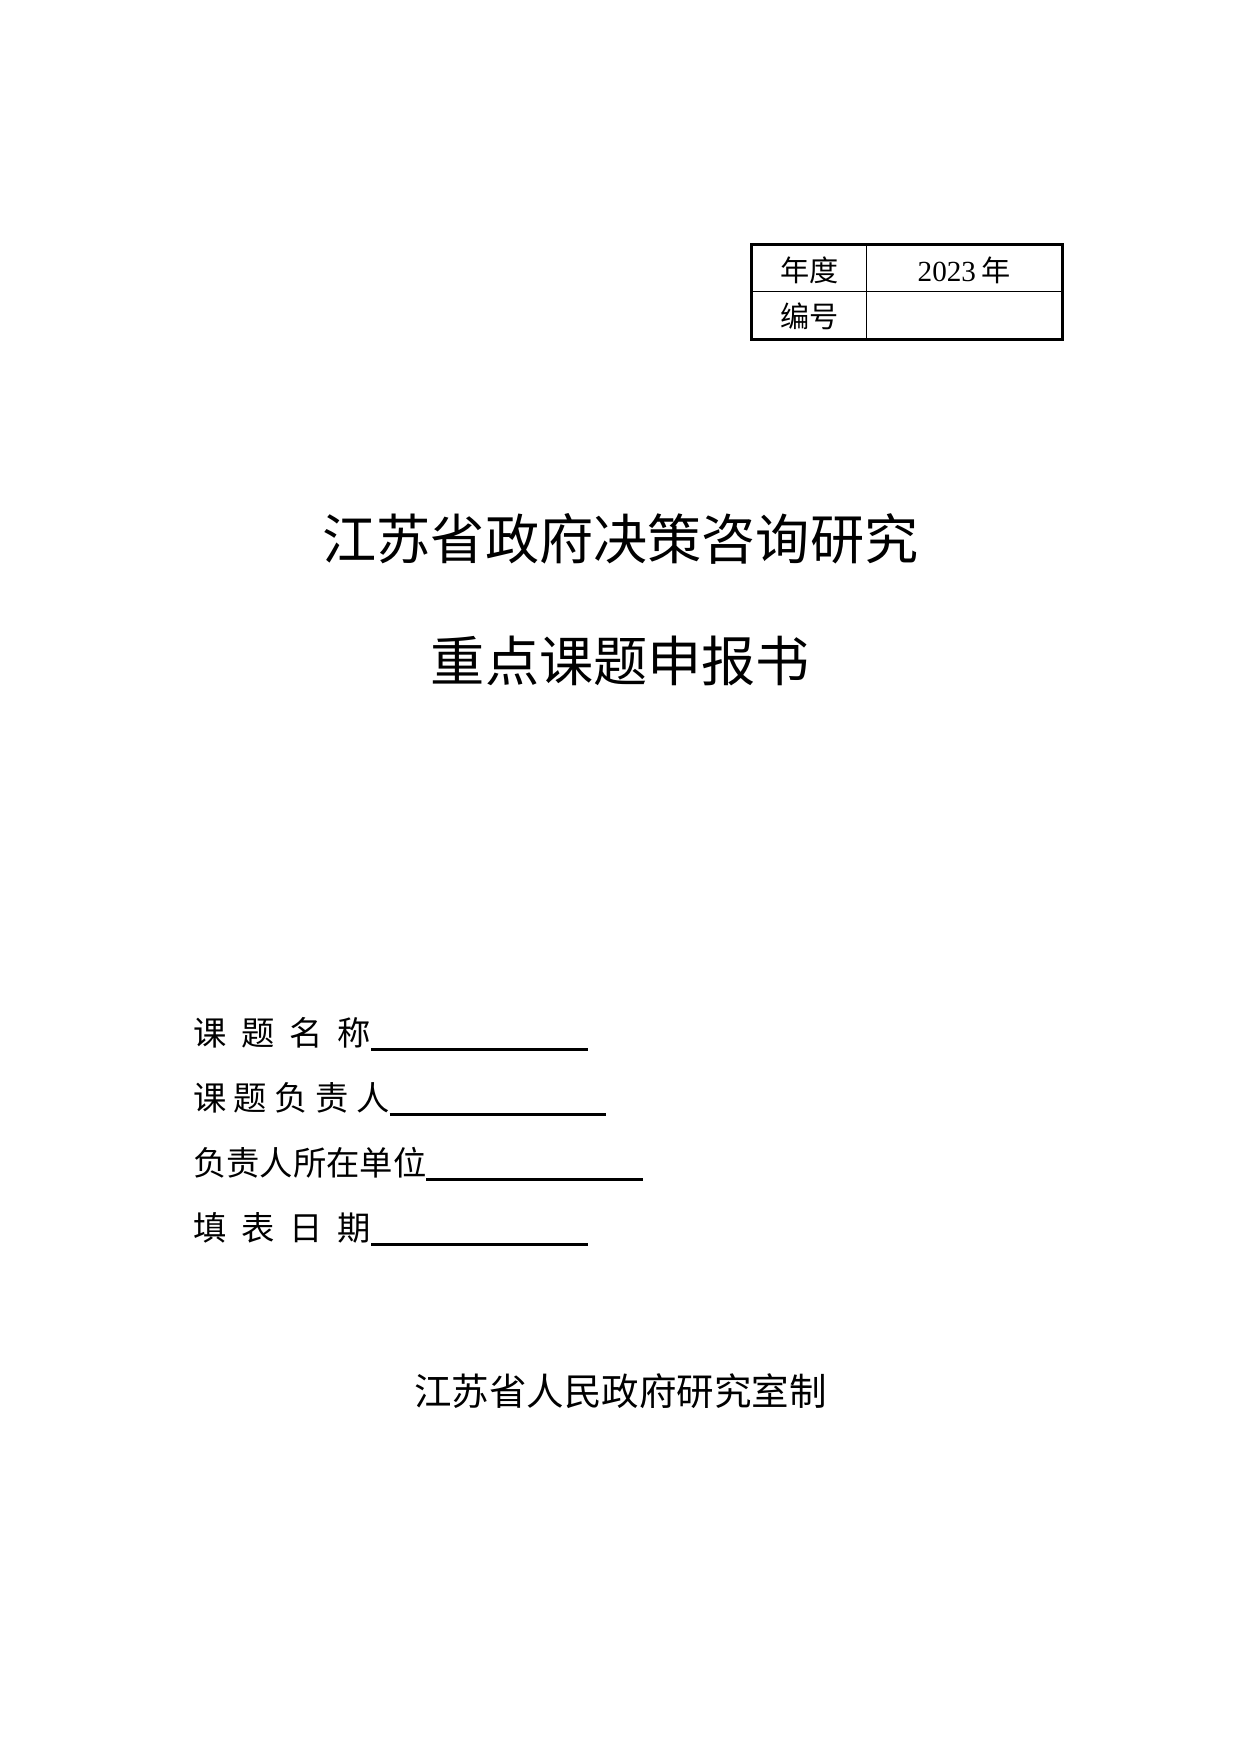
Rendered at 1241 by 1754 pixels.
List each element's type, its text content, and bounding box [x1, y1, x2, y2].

text 重点课题申报书 [159, 609, 1081, 707]
text 江苏省政府决策咨询研究 [159, 487, 1081, 584]
table_cell [867, 292, 1061, 338]
table_header 2023年 [867, 246, 1061, 291]
text 江苏省人民政府研究室制 [159, 1356, 1081, 1421]
text 课 题 名 称 [159, 999, 1081, 1064]
table_cell 编号 [753, 292, 866, 338]
text 填 表 日 期 [159, 1194, 1081, 1259]
text 负责人所在单位 [159, 1129, 1081, 1194]
text 课 题 负 责 人 [159, 1064, 1081, 1129]
table_header 年度 [753, 246, 866, 291]
